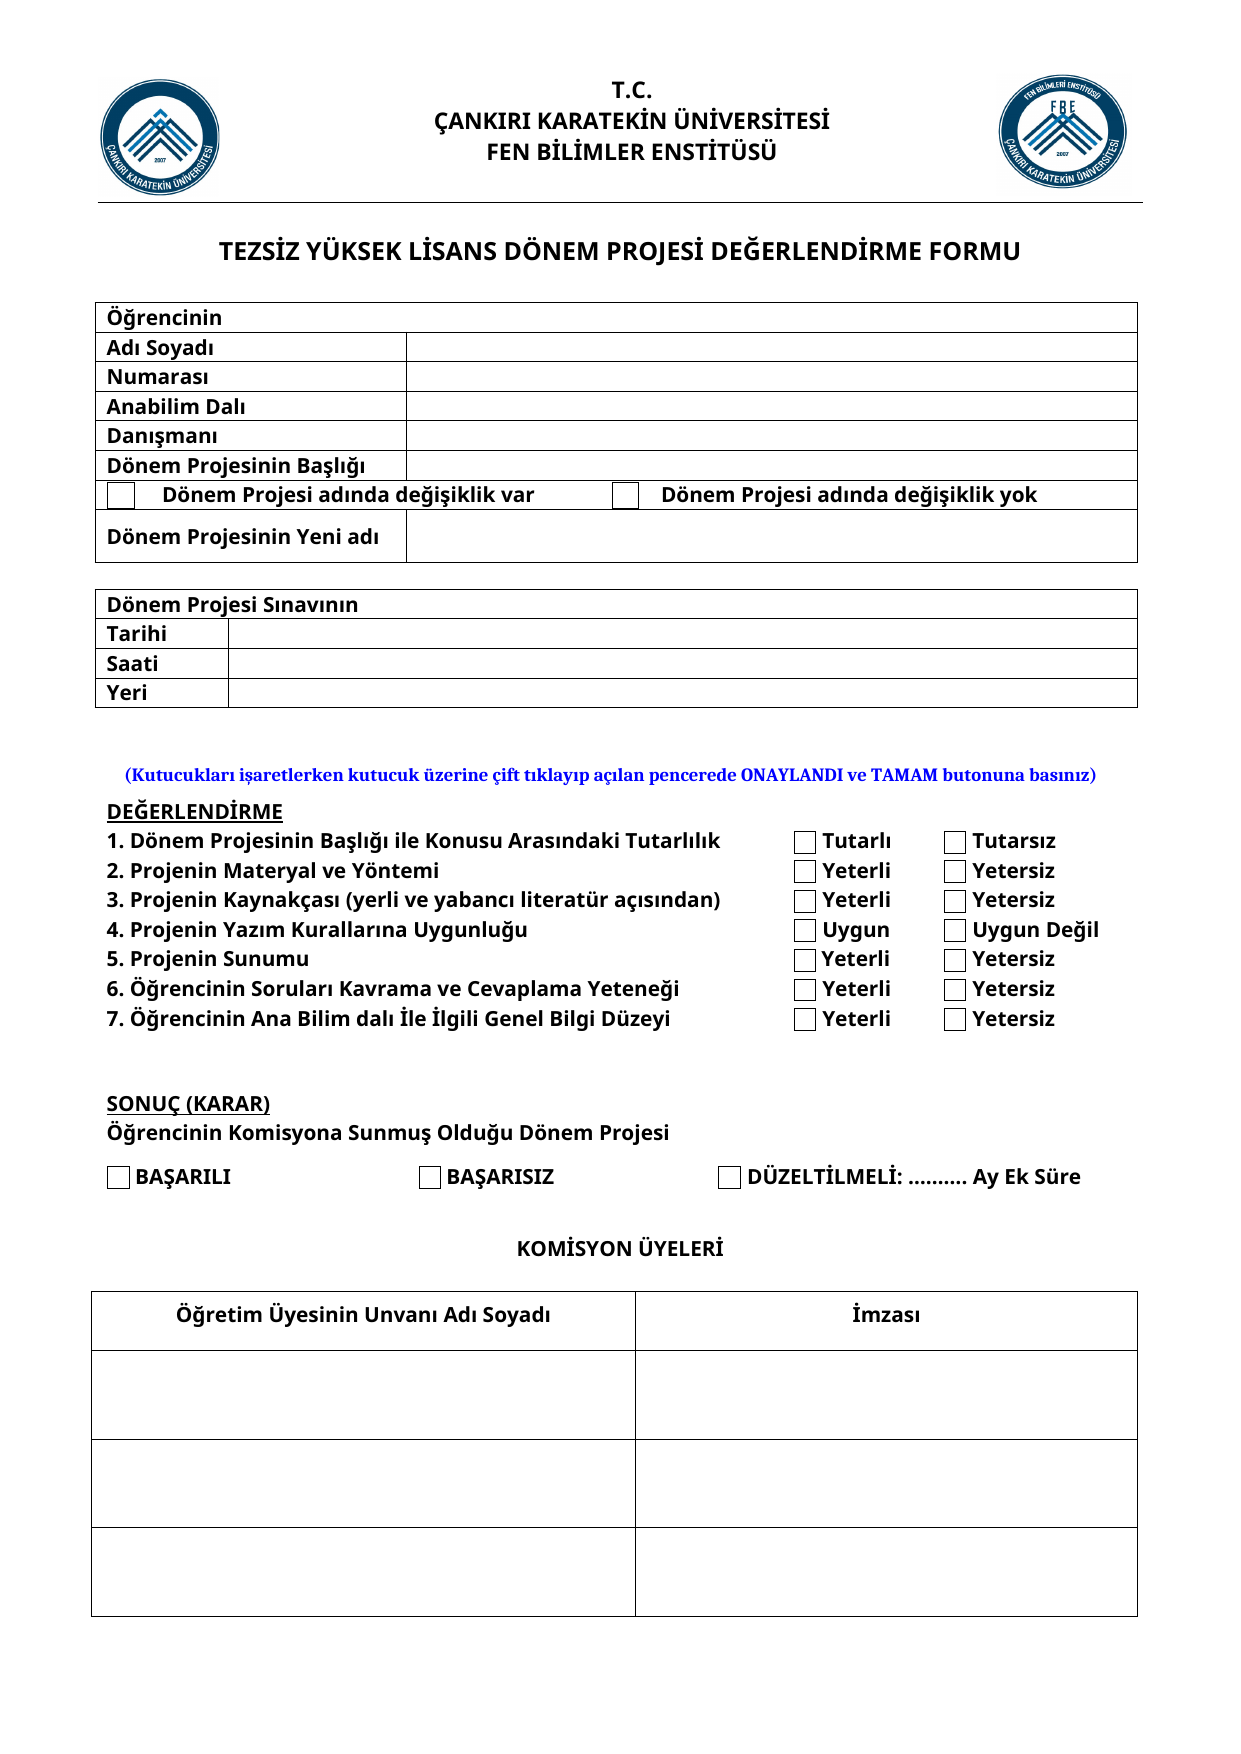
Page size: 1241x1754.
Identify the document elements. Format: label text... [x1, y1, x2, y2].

table_cell Yetersiz [931, 885, 1138, 914]
text SONUÇ (KARAR) [106, 1089, 1134, 1118]
table_cell [407, 451, 1137, 479]
table_cell [636, 1440, 1137, 1527]
table_cell 5. Projenin Sunumu [95, 944, 781, 973]
table_cell Yeri [96, 679, 228, 707]
table_cell Anabilim Dalı [96, 392, 406, 420]
table_header BAŞARISIZ [406, 1146, 706, 1206]
table_cell [407, 333, 1137, 361]
table_cell [229, 649, 1137, 677]
table_cell Adı Soyadı [96, 333, 406, 361]
table_header Öğrencinin [96, 303, 1137, 332]
table_cell Yeterli [781, 944, 931, 973]
table_cell 3. Projenin Kaynakçası (yerli ve yabancı literatür açısından) [95, 885, 781, 914]
table_cell [407, 421, 1137, 450]
table_header İmzası [636, 1292, 1137, 1350]
table_cell 7. Öğrencinin Ana Bilim dalı İle İlgili Genel Bilgi Düzeyi [95, 1003, 781, 1033]
text DEĞERLENDİRME [106, 797, 1134, 826]
picture [97, 77, 219, 196]
text KOMİSYON ÜYELERİ [106, 1234, 1134, 1262]
table_cell [407, 362, 1137, 391]
table_header BAŞARILI [95, 1146, 406, 1206]
table_header 1. Dönem Projesinin Başlığı ile Konusu Arasındaki Tutarlılık [95, 826, 781, 855]
text Öğrencinin Komisyona Sunmuş Olduğu Dönem Projesi [106, 1118, 1134, 1146]
table_cell Yeterli [781, 1003, 931, 1033]
picture [995, 73, 1132, 196]
table_cell Dönem Projesinin Başlığı [96, 451, 406, 479]
table_cell [636, 1528, 1137, 1616]
table_cell Danışmanı [96, 421, 406, 450]
table_header Öğretim Üyesinin Unvanı Adı Soyadı [92, 1292, 635, 1350]
table_cell Saati [96, 649, 228, 677]
table_cell [92, 1528, 635, 1616]
table_cell Yetersiz [931, 1003, 1138, 1033]
table_cell [229, 679, 1137, 707]
table_cell Yeterli [781, 855, 931, 885]
table_cell 2. Projenin Materyal ve Yöntemi [95, 855, 781, 885]
table_cell Numarası [96, 362, 406, 391]
text TEZSİZ YÜKSEK LİSANS DÖNEM PROJESİ DEĞERLENDİRME FORMU [106, 234, 1134, 268]
table_cell [636, 1351, 1137, 1438]
table_cell Tarihi [96, 619, 228, 648]
table_header Tutarlı [781, 826, 931, 855]
table_cell [407, 392, 1137, 420]
table_header Tutarsız [931, 826, 1138, 855]
table_cell Yeterli [781, 885, 931, 914]
table_header DÜZELTİLMELİ: ………. Ay Ek Süre [706, 1146, 1138, 1206]
table_cell [407, 510, 1137, 562]
table_cell 6. Öğrencinin Soruları Kavrama ve Cevaplama Yeteneği [95, 974, 781, 1003]
table_cell Yetersiz [931, 855, 1138, 885]
table_cell Yeterli [781, 974, 931, 1003]
table_cell Dönem Projesi adında değişiklik var Dönem Projesi adında değişiklik yok [96, 481, 1137, 509]
table_cell [92, 1440, 635, 1527]
table_cell 4. Projenin Yazım Kurallarına Uygunluğu [95, 914, 781, 944]
table_cell [229, 619, 1137, 648]
table_cell [92, 1351, 635, 1438]
table_cell Uygun Değil [931, 914, 1138, 944]
table_cell Uygun [781, 914, 931, 944]
table_cell Dönem Projesinin Yeni adı [96, 510, 406, 562]
table_cell Yetersiz [931, 944, 1138, 973]
table_header Dönem Projesi Sınavının [96, 590, 1137, 618]
table_cell Yetersiz [931, 974, 1138, 1003]
text (Kutucukları işaretlerken kutucuk üzerine çift tıklayıp açılan pencerede ONAYLANDI ve TAMAM butonuna basınız) [50, 765, 1172, 786]
